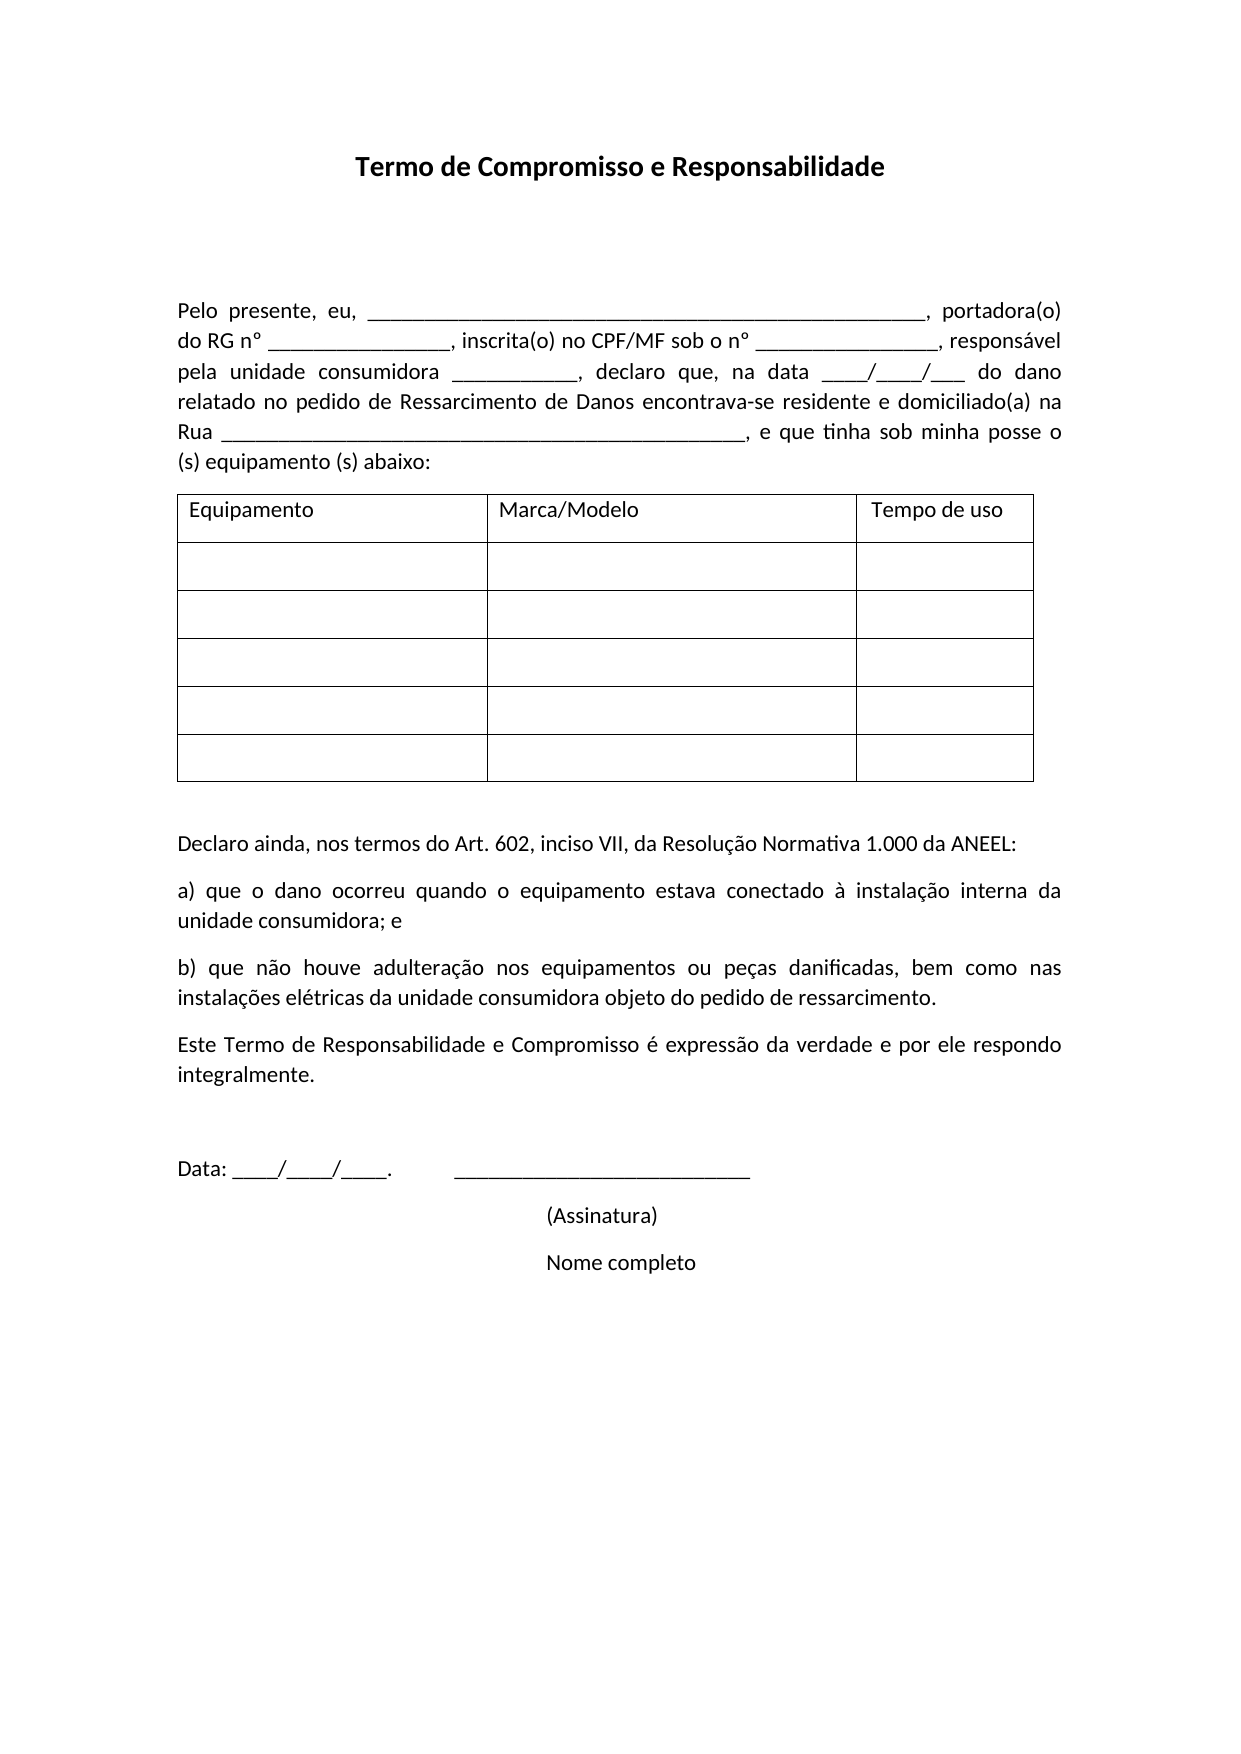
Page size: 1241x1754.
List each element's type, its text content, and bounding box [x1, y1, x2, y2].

text Termo de Compromisso e Responsabilidade [177, 148, 1063, 183]
table_cell [857, 543, 1033, 590]
table_cell [178, 591, 487, 638]
table_cell [857, 687, 1033, 733]
text b) que não houve adulteração nos equipamentos ou peças danificadas, bem como nas instalações elétricas da unidade consumidora objeto do pedido de ressarcimento. [177, 953, 1063, 1011]
table_cell [857, 735, 1033, 781]
text Pelo presente, eu, _________________________________________________, portadora(o) do RG nº ________________, inscrita(o) no CPF/MF sob o nº ________________, responsável pela unidade consumidora ___________, declaro que, na data ____/____/___ do dano relatado no pedido de Ressarcimento de Danos encontrava-se residente e domiciliado(a) na Rua ______________________________________________, e que tinha sob minha posse o (s) equipamento (s) abaixo: [177, 296, 1063, 476]
table_cell [857, 591, 1033, 638]
table_cell [488, 687, 856, 733]
table_header Marca/Modelo [488, 495, 856, 542]
text Nome completo [177, 1248, 1063, 1276]
table_cell [857, 639, 1033, 686]
text a) que o dano ocorreu quando o equipamento estava conectado à instalação interna da unidade consumidora; e [177, 876, 1063, 934]
table_cell [488, 735, 856, 781]
table_cell [488, 591, 856, 638]
table_header Tempo de uso [857, 495, 1033, 542]
table_cell [178, 639, 487, 686]
table_cell [178, 543, 487, 590]
text Declaro ainda, nos termos do Art. 602, inciso VII, da Resolução Normativa 1.000 da ANEEL: [177, 829, 1063, 857]
text Data: ____/____/____. __________________________ [177, 1154, 1063, 1182]
table_cell [178, 687, 487, 733]
table_cell [488, 639, 856, 686]
table_cell [178, 735, 487, 781]
text Este Termo de Responsabilidade e Compromisso é expressão da verdade e por ele respondo integralmente. [177, 1030, 1063, 1088]
table_cell [488, 543, 856, 590]
table_header Equipamento [178, 495, 487, 542]
text (Assinatura) [472, 1201, 1063, 1229]
